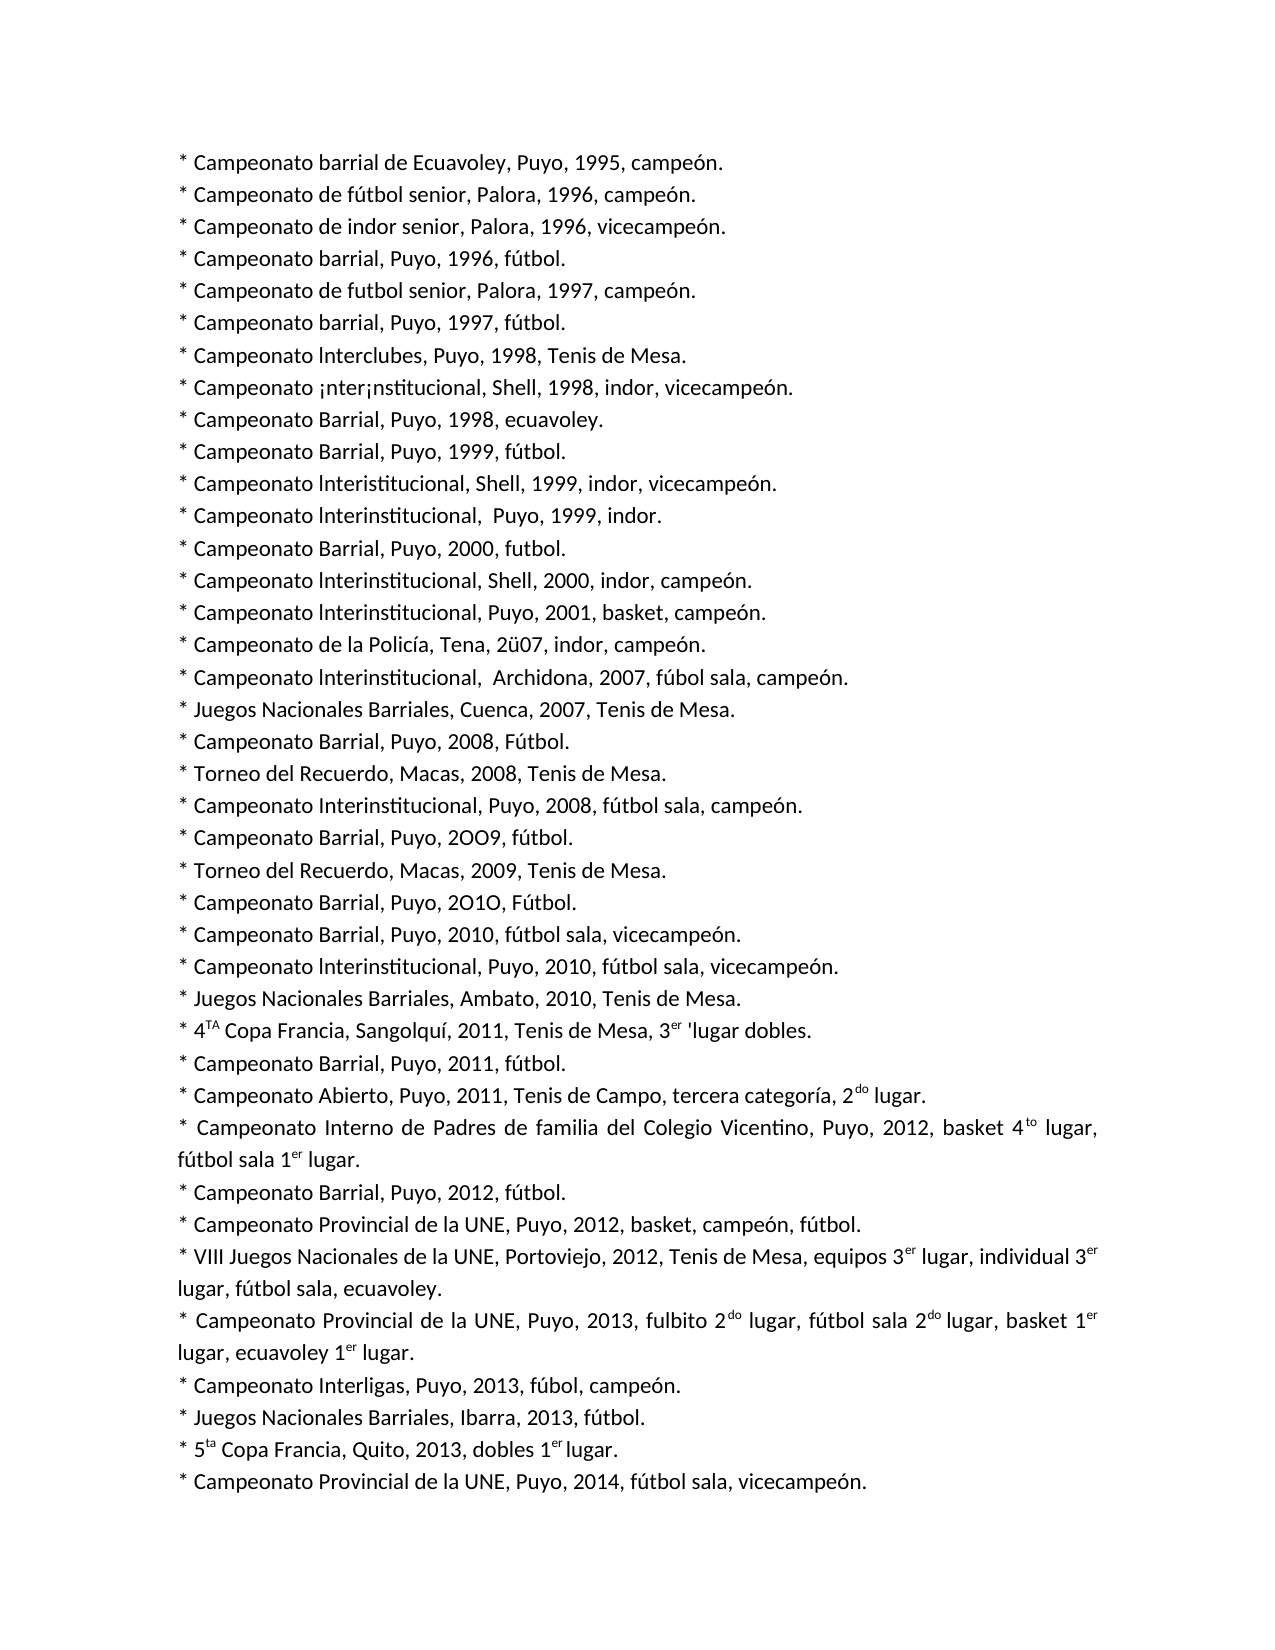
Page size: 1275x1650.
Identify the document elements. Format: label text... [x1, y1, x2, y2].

text * Juegos Nacionales Barriales, Ambato, 2010, Tenis de Mesa. [177, 984, 1098, 1012]
text * Campeonato Interligas, Puyo, 2013, fúbol, campeón. [177, 1371, 1098, 1399]
text * Campeonato ¡nter¡nstitucional, Shell, 1998, indor, vicecampeón. [177, 373, 1098, 401]
text * Juegos Nacionales Barriales, Ibarra, 2013, fútbol. [177, 1403, 1098, 1431]
text * Campeonato Barrial, Puyo, 2OO9, fútbol. [177, 823, 1098, 852]
text * Campeonato de futbol senior, Palora, 1997, campeón. [177, 276, 1098, 304]
text * Campeonato lnterinstitucional, Puyo, 2010, fútbol sala, vicecampeón. [177, 952, 1098, 980]
text * Campeonato de fútbol senior, Palora, 1996, campeón. [177, 180, 1098, 208]
text * Campeonato Provincial de la UNE, Puyo, 2012, basket, campeón, fútbol. [177, 1210, 1098, 1238]
text * Campeonato de la Policía, Tena, 2ü07, indor, campeón. [177, 630, 1098, 658]
text * Campeonato lnterinstitucional, Puyo, 1999, indor. [177, 502, 1098, 530]
text * Campeonato Barrial, Puyo, 2012, fútbol. [177, 1178, 1098, 1206]
text * Campeonato Provincial de la UNE, Puyo, 2013, fulbito 2do lugar, fútbol sala 2do lugar, basket 1er lugar, ecuavoley 1er lugar. [177, 1306, 1098, 1367]
text * Campeonato Barrial, Puyo, 1998, ecuavoley. [177, 405, 1098, 433]
text * Campeonato barrial, Puyo, 1997, fútbol. [177, 308, 1098, 337]
text * Campeonato de indor senior, Palora, 1996, vicecampeón. [177, 212, 1098, 240]
text * Torneo del Recuerdo, Macas, 2009, Tenis de Mesa. [177, 856, 1098, 884]
text * Campeonato lnterclubes, Puyo, 1998, Tenis de Mesa. [177, 341, 1098, 369]
text * Campeonato Interinstitucional, Puyo, 2008, fútbol sala, campeón. [177, 791, 1098, 819]
text * Campeonato lnterinstitucional, Archidona, 2007, fúbol sala, campeón. [177, 663, 1098, 691]
text * Campeonato Barrial, Puyo, 2011, fútbol. [177, 1049, 1098, 1077]
text * Torneo del Recuerdo, Macas, 2008, Tenis de Mesa. [177, 759, 1098, 787]
text * Campeonato barrial, Puyo, 1996, fútbol. [177, 244, 1098, 272]
text * Campeonato Interno de Padres de familia del Colegio Vicentino, Puyo, 2012, basket 4to lugar, fútbol sala 1er lugar. [177, 1113, 1098, 1173]
text * VIII Juegos Nacionales de la UNE, Portoviejo, 2012, Tenis de Mesa, equipos 3er lugar, individual 3er lugar, fútbol sala, ecuavoley. [177, 1242, 1098, 1302]
text * 5ta Copa Francia, Quito, 2013, dobles 1er lugar. [177, 1435, 1098, 1463]
text * Juegos Nacionales Barriales, Cuenca, 2007, Tenis de Mesa. [177, 695, 1098, 723]
text * Campeonato Provincial de la UNE, Puyo, 2014, fútbol sala, vicecampeón. [177, 1467, 1098, 1495]
text * Campeonato lnterinstitucional, Shell, 2000, indor, campeón. [177, 566, 1098, 594]
text * Campeonato Barrial, Puyo, 2010, fútbol sala, vicecampeón. [177, 920, 1098, 948]
text * Campeonato Abierto, Puyo, 2011, Tenis de Campo, tercera categoría, 2do lugar. [177, 1081, 1098, 1109]
text * Campeonato barrial de Ecuavoley, Puyo, 1995, campeón. [177, 148, 1098, 176]
text * Campeonato Barrial, Puyo, 2008, Fútbol. [177, 727, 1098, 755]
text * Campeonato Barrial, Puyo, 1999, fútbol. [177, 437, 1098, 465]
text * Campeonato lnteristitucional, Shell, 1999, indor, vicecampeón. [177, 469, 1098, 497]
text * Campeonato Barrial, Puyo, 2000, futbol. [177, 534, 1098, 562]
text * Campeonato lnterinstitucional, Puyo, 2001, basket, campeón. [177, 598, 1098, 626]
text * 4TA Copa Francia, Sangolquí, 2011, Tenis de Mesa, 3er 'lugar dobles. [177, 1017, 1098, 1045]
text * Campeonato Barrial, Puyo, 2O1O, Fútbol. [177, 888, 1098, 916]
